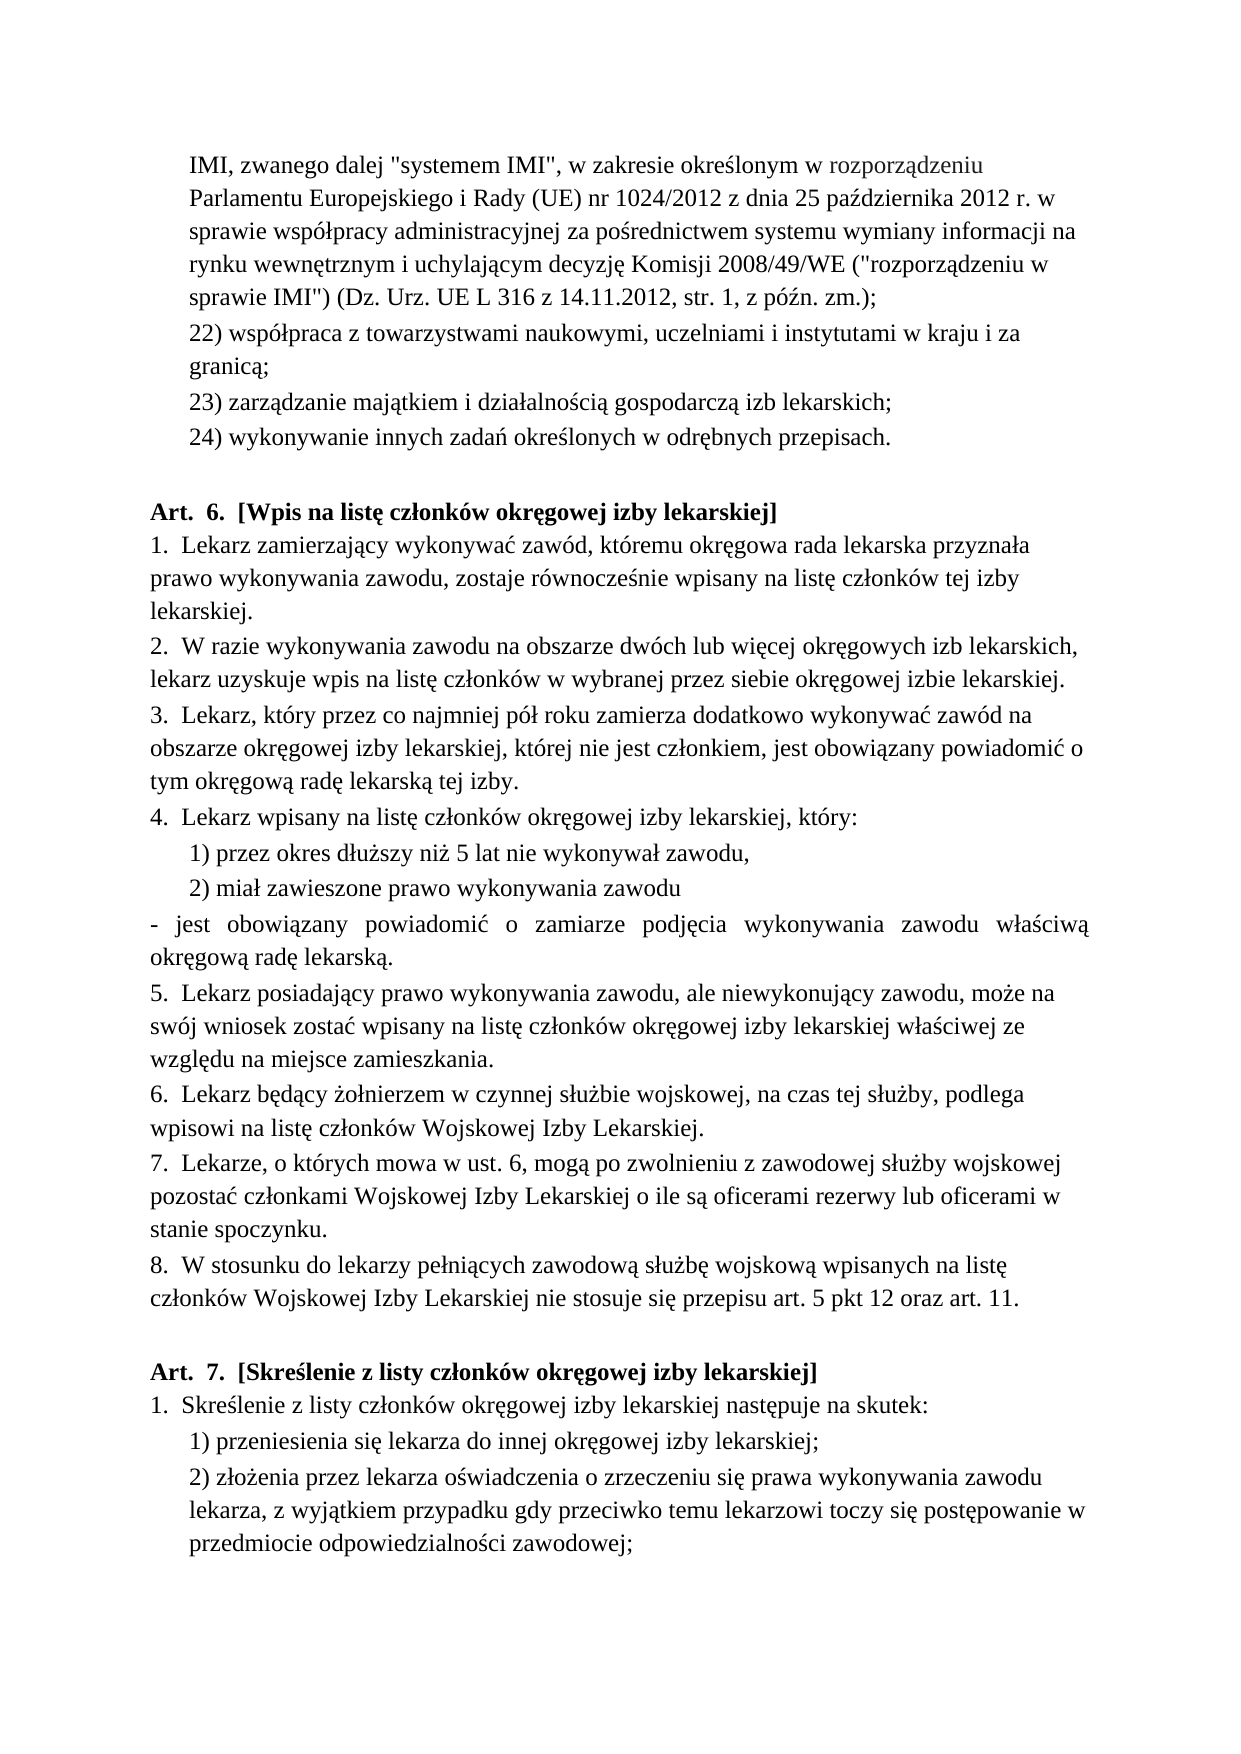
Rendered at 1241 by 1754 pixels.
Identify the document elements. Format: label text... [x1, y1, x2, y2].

text 4. Lekarz wpisany na listę członków okręgowej izby lekarskiej, który: [150, 802, 1090, 831]
text 2) miał zawieszone prawo wykonywania zawodu [189, 873, 1090, 902]
text 24) wykonywanie innych zadań określonych w odrębnych przepisach. [189, 422, 1090, 451]
text Art. 6. [Wpis na listę członków okręgowej izby lekarskiej] [150, 497, 1090, 525]
text 5. Lekarz posiadający prawo wykonywania zawodu, ale niewykonujący zawodu, może na swój wniosek zostać wpisany na listę członków okręgowej izby lekarskiej właściwej ze względu na miejsce zamieszkania. [150, 978, 1090, 1073]
text 1) przeniesienia się lekarza do innej okręgowej izby lekarskiej; [189, 1426, 1090, 1455]
text 1. Skreślenie z listy członków okręgowej izby lekarskiej następuje na skutek: [150, 1391, 1090, 1419]
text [189, 150, 1090, 311]
text 3. Lekarz, który przez co najmniej pół roku zamierza dodatkowo wykonywać zawód na obszarze okręgowej izby lekarskiej, której nie jest członkiem, jest obowiązany powiadomić o tym okręgową radę lekarską tej izby. [150, 700, 1090, 795]
text 8. W stosunku do lekarzy pełniących zawodową służbę wojskową wpisanych na listę członków Wojskowej Izby Lekarskiej nie stosuje się przepisu art. 5 pkt 12 oraz art. 11. [150, 1250, 1090, 1312]
text 6. Lekarz będący żołnierzem w czynnej służbie wojskowej, na czas tej służby, podlega wpisowi na listę członków Wojskowej Izby Lekarskiej. [150, 1079, 1090, 1141]
text 2) złożenia przez lekarza oświadczenia o zrzeczeniu się prawa wykonywania zawodu lekarza, z wyjątkiem przypadku gdy przeciwko temu lekarzowi toczy się postępowanie w przedmiocie odpowiedzialności zawodowej; [189, 1462, 1090, 1557]
text Art. 7. [Skreślenie z listy członków okręgowej izby lekarskiej] [150, 1357, 1090, 1386]
text 22) współpraca z towarzystwami naukowymi, uczelniami i instytutami w kraju i za granicą; [189, 318, 1090, 379]
text 2. W razie wykonywania zawodu na obszarze dwóch lub więcej okręgowych izb lekarskich, lekarz uzyskuje wpis na listę członków w wybranej przez siebie okręgowej izbie lekarskiej. [150, 631, 1090, 693]
text 1. Lekarz zamierzający wykonywać zawód, któremu okręgowa rada lekarska przyznała prawo wykonywania zawodu, zostaje równocześnie wpisany na listę członków tej izby lekarskiej. [150, 530, 1090, 624]
text 23) zarządzanie majątkiem i działalnością gospodarczą izb lekarskich; [189, 387, 1090, 415]
text 1) przez okres dłuższy niż 5 lat nie wykonywał zawodu, [189, 838, 1090, 866]
text 7. Lekarze, o których mowa w ust. 6, mogą po zwolnieniu z zawodowej służby wojskowej pozostać członkami Wojskowej Izby Lekarskiej o ile są oficerami rezerwy lub oficerami w stanie spoczynku. [150, 1148, 1090, 1243]
text - jest obowiązany powiadomić o zamiarze podjęcia wykonywania zawodu właściwą okręgową radę lekarską. [150, 909, 1090, 971]
